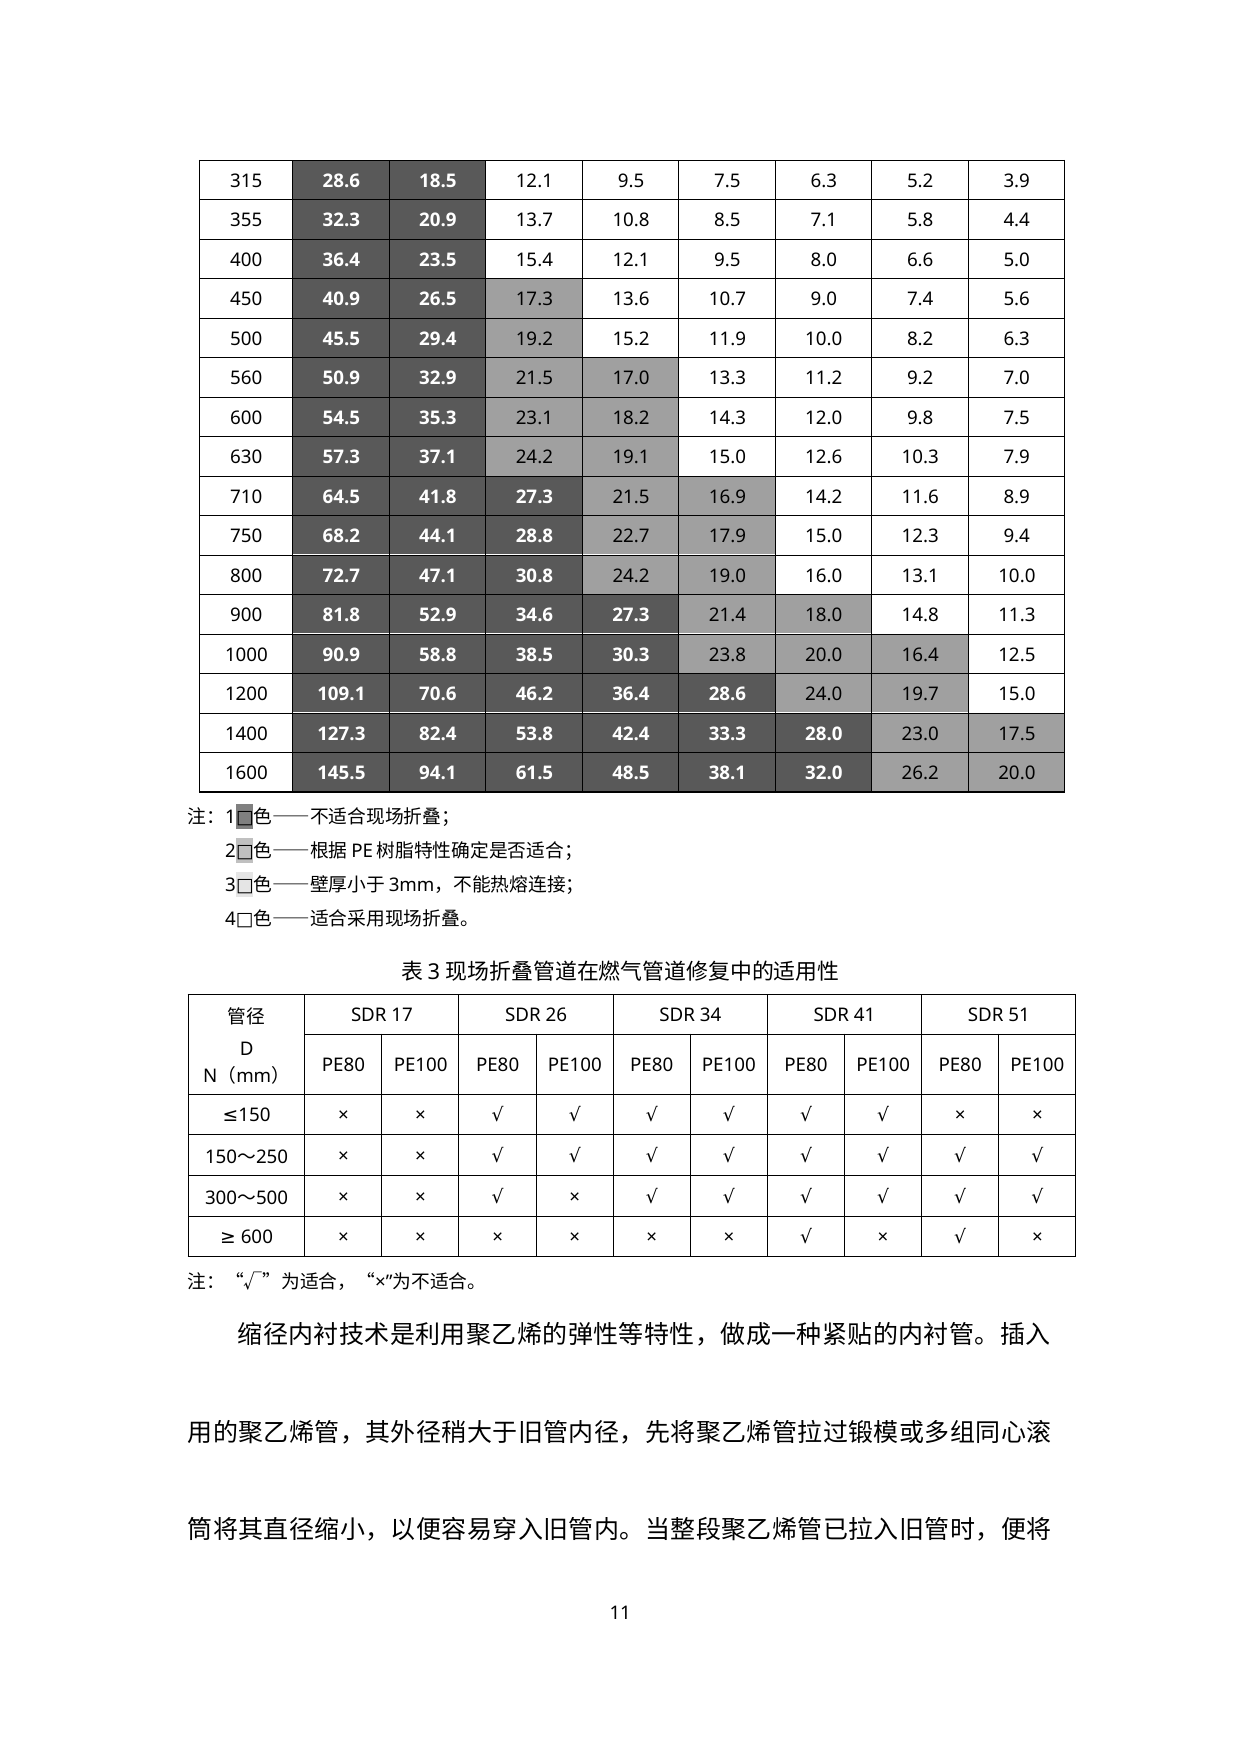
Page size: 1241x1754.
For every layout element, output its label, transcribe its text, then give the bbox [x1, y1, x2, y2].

table_cell 19.2 [486, 319, 582, 357]
table_cell 10.8 [583, 200, 678, 239]
table_cell 23.0 [872, 714, 968, 752]
table_cell 127.3 [293, 714, 389, 752]
table_cell √ [768, 1176, 844, 1216]
table_cell 50.9 [293, 358, 389, 397]
table_cell 7.1 [776, 200, 871, 239]
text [187, 1300, 1053, 1560]
table_cell 28.0 [776, 714, 871, 752]
table_cell 19.1 [583, 437, 678, 476]
table_cell × [922, 1095, 998, 1134]
table_cell × [382, 1095, 458, 1134]
table_cell 7.5 [969, 398, 1064, 436]
table_cell 11.9 [679, 319, 775, 357]
table_cell 16.9 [679, 477, 775, 515]
table_cell 24.2 [583, 556, 678, 594]
table_header SDR 26 [459, 995, 613, 1033]
table_cell PE100 [999, 1035, 1075, 1094]
table_cell 10.0 [969, 556, 1064, 594]
table_cell 7.9 [969, 437, 1064, 476]
table_cell √ [459, 1135, 536, 1175]
table_cell 68.2 [293, 516, 389, 554]
table_cell 81.8 [293, 595, 389, 633]
table_cell 300～500 [189, 1176, 304, 1216]
table_cell 48.5 [583, 753, 678, 791]
table_cell 9.5 [583, 161, 678, 199]
table_header SDR 17 [305, 995, 458, 1033]
table_cell 46.2 [486, 674, 582, 712]
table_cell 19.7 [872, 674, 968, 712]
table_cell 9.5 [679, 240, 775, 278]
table_cell 109.1 [293, 674, 389, 712]
table_cell 23.1 [486, 398, 582, 436]
table_cell 5.2 [872, 161, 968, 199]
table_cell 9.4 [969, 516, 1064, 554]
table_cell 21.5 [486, 358, 582, 397]
table_cell 17.5 [969, 714, 1064, 752]
text 注：1□色——不适合现场折叠； [187, 802, 1053, 829]
table_cell √ [691, 1135, 767, 1175]
table_cell 52.9 [390, 595, 485, 633]
table_cell 15.0 [969, 674, 1064, 712]
table_cell 1600 [200, 753, 292, 791]
table_cell 6.3 [776, 161, 871, 199]
table_cell 54.5 [293, 398, 389, 436]
table_cell 90.9 [293, 635, 389, 673]
table_cell 8.2 [872, 319, 968, 357]
table_cell × [845, 1217, 921, 1256]
table_cell 7.5 [679, 161, 775, 199]
table_cell 28.6 [293, 161, 389, 199]
table_cell 32.0 [776, 753, 871, 791]
table_cell 42.4 [583, 714, 678, 752]
table_cell 35.3 [390, 398, 485, 436]
table_cell 13.1 [872, 556, 968, 594]
table_cell 33.3 [679, 714, 775, 752]
table_cell × [614, 1217, 690, 1256]
table_cell 36.4 [293, 240, 389, 278]
table_cell 34.6 [486, 595, 582, 633]
table_cell 45.5 [293, 319, 389, 357]
table_cell 12.1 [486, 161, 582, 199]
table_header SDR 51 [922, 995, 1075, 1033]
table_cell 7.4 [872, 279, 968, 318]
table_cell 10.0 [776, 319, 871, 357]
table_cell 22.7 [583, 516, 678, 554]
text 表3 现场折叠管道在燃气管道修复中的适用性 [187, 954, 1053, 986]
table_cell √ [999, 1135, 1075, 1175]
table_cell 36.4 [583, 674, 678, 712]
table_cell 27.3 [486, 477, 582, 515]
table_cell √ [768, 1217, 844, 1256]
table_cell 14.8 [872, 595, 968, 633]
table_cell 12.6 [776, 437, 871, 476]
table_cell 11.6 [872, 477, 968, 515]
table_cell 900 [200, 595, 292, 633]
table_cell 38.1 [679, 753, 775, 791]
table_cell 5.0 [969, 240, 1064, 278]
table_cell 710 [200, 477, 292, 515]
table_cell 9.8 [872, 398, 968, 436]
table_cell × [691, 1217, 767, 1256]
table_cell 21.4 [679, 595, 775, 633]
table_cell 20.0 [776, 635, 871, 673]
table_cell 26.2 [872, 753, 968, 791]
table_cell 16.0 [776, 556, 871, 594]
table_cell 10.7 [679, 279, 775, 318]
table_cell 20.0 [969, 753, 1064, 791]
table_cell √ [922, 1135, 998, 1175]
table_cell 13.3 [679, 358, 775, 397]
table_cell 32.9 [390, 358, 485, 397]
table_cell 600 [200, 398, 292, 436]
table_cell 57.3 [293, 437, 389, 476]
table_cell 15.0 [679, 437, 775, 476]
table_cell 5.8 [872, 200, 968, 239]
table_cell 6.6 [872, 240, 968, 278]
table_cell 13.7 [486, 200, 582, 239]
table_cell × [382, 1176, 458, 1216]
table_cell × [382, 1135, 458, 1175]
table_cell 355 [200, 200, 292, 239]
table_cell 28.8 [486, 516, 582, 554]
table_cell 500 [200, 319, 292, 357]
table_cell 24.2 [486, 437, 582, 476]
table_cell 5.6 [969, 279, 1064, 318]
table_cell PE80 [768, 1035, 844, 1094]
table_cell 53.8 [486, 714, 582, 752]
table_cell 15.2 [583, 319, 678, 357]
table_cell 32.3 [293, 200, 389, 239]
table_cell 58.8 [390, 635, 485, 673]
table_cell 7.0 [969, 358, 1064, 397]
table_cell 6.3 [969, 319, 1064, 357]
table_cell √ [768, 1135, 844, 1175]
table_cell 16.4 [872, 635, 968, 673]
table_cell 15.0 [776, 516, 871, 554]
table_cell 26.5 [390, 279, 485, 318]
table_cell 61.5 [486, 753, 582, 791]
table_cell 18.2 [583, 398, 678, 436]
table_cell 315 [200, 161, 292, 199]
table_cell 47.1 [390, 556, 485, 594]
table_cell ≥ 600 [189, 1217, 304, 1256]
table_cell 145.5 [293, 753, 389, 791]
text 2□色——根据PE树脂特性确定是否适合； [187, 836, 1053, 863]
table_cell 18.5 [390, 161, 485, 199]
table_cell 24.0 [776, 674, 871, 712]
table_cell 30.8 [486, 556, 582, 594]
table_cell 72.7 [293, 556, 389, 594]
table_header 管径 DN（mm） [189, 995, 304, 1094]
table_cell 94.1 [390, 753, 485, 791]
text 注：“√”为适合，“×”为不适合。 [187, 1266, 1053, 1293]
table_cell × [305, 1135, 381, 1175]
table_cell 14.2 [776, 477, 871, 515]
table_cell PE100 [537, 1035, 613, 1094]
table_cell × [537, 1176, 613, 1216]
table_cell ≤150 [189, 1095, 304, 1134]
table_header SDR 41 [768, 995, 921, 1033]
table_cell PE80 [614, 1035, 690, 1094]
table_cell 23.8 [679, 635, 775, 673]
text 3□色——壁厚小于3mm，不能热熔连接； [187, 870, 1053, 897]
table_cell 8.5 [679, 200, 775, 239]
table_cell 11.2 [776, 358, 871, 397]
table_cell 13.6 [583, 279, 678, 318]
table_cell × [537, 1217, 613, 1256]
table_cell PE80 [305, 1035, 381, 1094]
table_cell 8.0 [776, 240, 871, 278]
table_cell 82.4 [390, 714, 485, 752]
table_cell 17.0 [583, 358, 678, 397]
table_cell 3.9 [969, 161, 1064, 199]
table_cell 14.3 [679, 398, 775, 436]
table_cell √ [999, 1176, 1075, 1216]
table_cell 19.0 [679, 556, 775, 594]
table_cell √ [922, 1176, 998, 1216]
table_cell 12.1 [583, 240, 678, 278]
table_cell PE100 [845, 1035, 921, 1094]
table_cell 44.1 [390, 516, 485, 554]
table_cell 15.4 [486, 240, 582, 278]
table_cell 9.0 [776, 279, 871, 318]
table_cell 10.3 [872, 437, 968, 476]
table_cell 38.5 [486, 635, 582, 673]
table_cell √ [845, 1095, 921, 1134]
table_cell 28.6 [679, 674, 775, 712]
table_cell 29.4 [390, 319, 485, 357]
table_cell √ [537, 1135, 613, 1175]
table_cell 18.0 [776, 595, 871, 633]
table_cell 450 [200, 279, 292, 318]
table_cell 12.0 [776, 398, 871, 436]
table_cell 9.2 [872, 358, 968, 397]
table_cell 37.1 [390, 437, 485, 476]
table_cell 20.9 [390, 200, 485, 239]
table_cell × [305, 1095, 381, 1134]
table_cell 11.3 [969, 595, 1064, 633]
table_cell 150～250 [189, 1135, 304, 1175]
table_cell √ [691, 1095, 767, 1134]
table_cell 12.3 [872, 516, 968, 554]
table_cell 12.5 [969, 635, 1064, 673]
table_cell 630 [200, 437, 292, 476]
table_cell PE100 [691, 1035, 767, 1094]
table_cell √ [922, 1217, 998, 1256]
table_cell √ [845, 1135, 921, 1175]
table_cell 30.3 [583, 635, 678, 673]
table_cell 41.8 [390, 477, 485, 515]
table_cell √ [537, 1095, 613, 1134]
table_cell × [999, 1095, 1075, 1134]
table_cell 70.6 [390, 674, 485, 712]
table_header SDR 34 [614, 995, 767, 1033]
table_cell PE80 [459, 1035, 536, 1094]
table_cell √ [845, 1176, 921, 1216]
table_cell × [305, 1176, 381, 1216]
table_cell 17.3 [486, 279, 582, 318]
table_cell √ [614, 1176, 690, 1216]
table_cell 8.9 [969, 477, 1064, 515]
table_cell 17.9 [679, 516, 775, 554]
table_cell × [382, 1217, 458, 1256]
table_cell 1200 [200, 674, 292, 712]
table_cell × [999, 1217, 1075, 1256]
table_cell 23.5 [390, 240, 485, 278]
table_cell √ [691, 1176, 767, 1216]
table_cell 21.5 [583, 477, 678, 515]
table_cell 800 [200, 556, 292, 594]
text 4□色——适合采用现场折叠。 [187, 904, 1053, 931]
table_cell 64.5 [293, 477, 389, 515]
table_cell PE80 [922, 1035, 998, 1094]
table_cell 4.4 [969, 200, 1064, 239]
table_cell 560 [200, 358, 292, 397]
table_cell √ [768, 1095, 844, 1134]
table_cell PE100 [382, 1035, 458, 1094]
table_cell √ [614, 1095, 690, 1134]
table_cell 400 [200, 240, 292, 278]
table_cell √ [459, 1176, 536, 1216]
table_cell 1000 [200, 635, 292, 673]
table_cell × [459, 1217, 536, 1256]
table_cell 1400 [200, 714, 292, 752]
table_cell × [305, 1217, 381, 1256]
table_cell 750 [200, 516, 292, 554]
table_cell 27.3 [583, 595, 678, 633]
table_cell 40.9 [293, 279, 389, 318]
table_cell √ [614, 1135, 690, 1175]
table_cell √ [459, 1095, 536, 1134]
